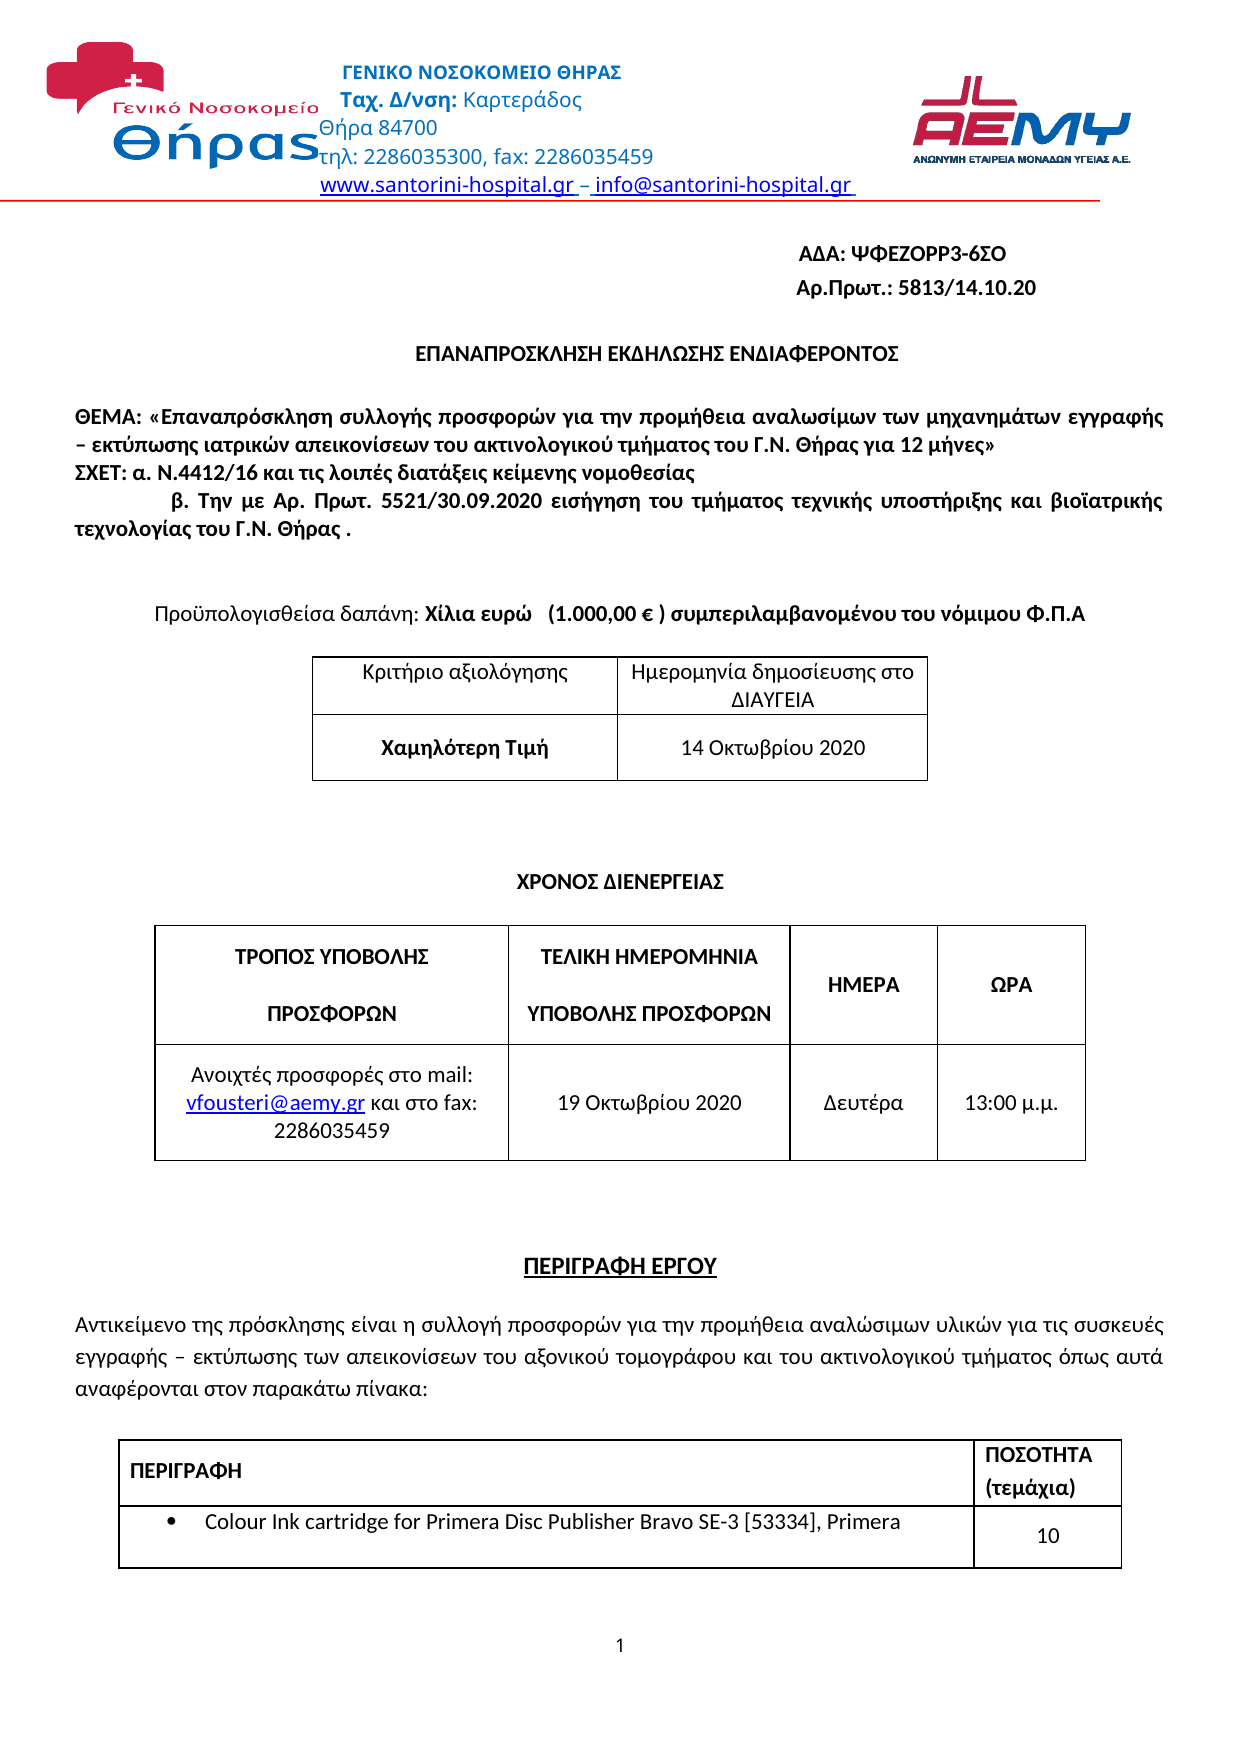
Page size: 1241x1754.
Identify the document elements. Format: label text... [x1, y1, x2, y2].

table_cell 10 [975, 1507, 1121, 1567]
table_header ΠΟΣΟΤΗΤΑ (τεμάχια) [975, 1441, 1121, 1505]
text Αντικείμενο της πρόσκλησης είναι η συλλογή προσφορών για την προμήθεια αναλώσιμων υλικών για τις συσκευές εγγραφής – εκτύπωσης των απεικονίσεων του αξονικού τομογράφου και του ακτινολογικού τμήματος όπως αυτά αναφέρονται στον παρακάτω πίνακα: [75, 1310, 1165, 1402]
table_header ΩΡΑ [938, 926, 1085, 1044]
table_header ΤΕΛΙΚΗ ΗΜΕΡΟΜΗΝΙΑ ΥΠΟΒΟΛΗΣ ΠΡΟΣΦΟΡΩΝ [509, 926, 789, 1044]
table_cell Χαμηλότερη Τιμή [313, 715, 617, 780]
text ΠΕΡΙΓΡΑΦΗ ΕΡΓΟΥ [75, 1250, 1165, 1281]
table_header Κριτήριο αξιολόγησης [313, 658, 617, 713]
picture [46, 42, 319, 169]
list ΑΔΑ: ΨΦΕΖΟΡΡ3-6ΣΟ [675, 235, 1166, 268]
text ΧΡΟΝΟΣ ΔΙΕΝΕΡΓΕΙΑΣ [75, 867, 1165, 895]
table_cell 19 Οκτωβρίου 2020 [509, 1045, 789, 1160]
picture [903, 53, 1145, 183]
table_cell 14 Οκτωβρίου 2020 [618, 715, 927, 780]
table_cell Ανοιχτές προσφορές στο mail: vfousteri@aemy.gr και στο fax: 2286035459 [156, 1045, 508, 1160]
text Προϋπολογισθείσα δαπάνη: Χίλια ευρώ (1.000,00 € ) συμπεριλαμβανομένου του νόμιμου Φ.Π.Α [75, 599, 1165, 627]
list Αρ.Πρωτ.: 5813/14.10.20 [750, 268, 1166, 302]
table_cell Colour Ink cartridge for Primera Disc Publisher Bravo SE-3 [53334], Primera [120, 1507, 973, 1567]
list ΕΠΑΝΑΠΡΟΣΚΛΗΣΗ ΕΚΔΗΛΩΣΗΣ ΕΝΔΙΑΦΕΡΟΝΤΟΣ [149, 335, 1165, 368]
table_cell 13:00 μ.μ. [938, 1045, 1085, 1160]
table_header ΤΡΟΠΟΣ ΥΠΟΒΟΛΗΣ ΠΡΟΣΦΟΡΩΝ [156, 926, 508, 1044]
list β. Την με Αρ. Πρωτ. 5521/30.09.2020 εισήγηση του τμήματος τεχνικής υποστήριξης και βιοϊατρικής τεχνολογίας του Γ.Ν. Θήρας . [75, 486, 1165, 542]
list ΘΕΜΑ: «Επαναπρόσκληση συλλογής προσφορών για την προμήθεια αναλωσίμων των μηχανημάτων εγγραφής – εκτύπωσης ιατρικών απεικονίσεων του ακτινολογικού τμήματος του Γ.Ν. Θήρας για 12 μήνες» [75, 402, 1165, 458]
table_header Ημερομηνία δημοσίευσης στο ΔΙΑΥΓΕΙΑ [618, 658, 927, 713]
list ΣΧΕΤ: α. Ν.4412/16 και τις λοιπές διατάξεις κείμενης νομοθεσίας [75, 458, 1165, 486]
table_header ΠΕΡΙΓΡΑΦΗ [120, 1441, 973, 1505]
table_header ΗΜΕΡΑ [791, 926, 937, 1044]
table_cell Δευτέρα [791, 1045, 937, 1160]
